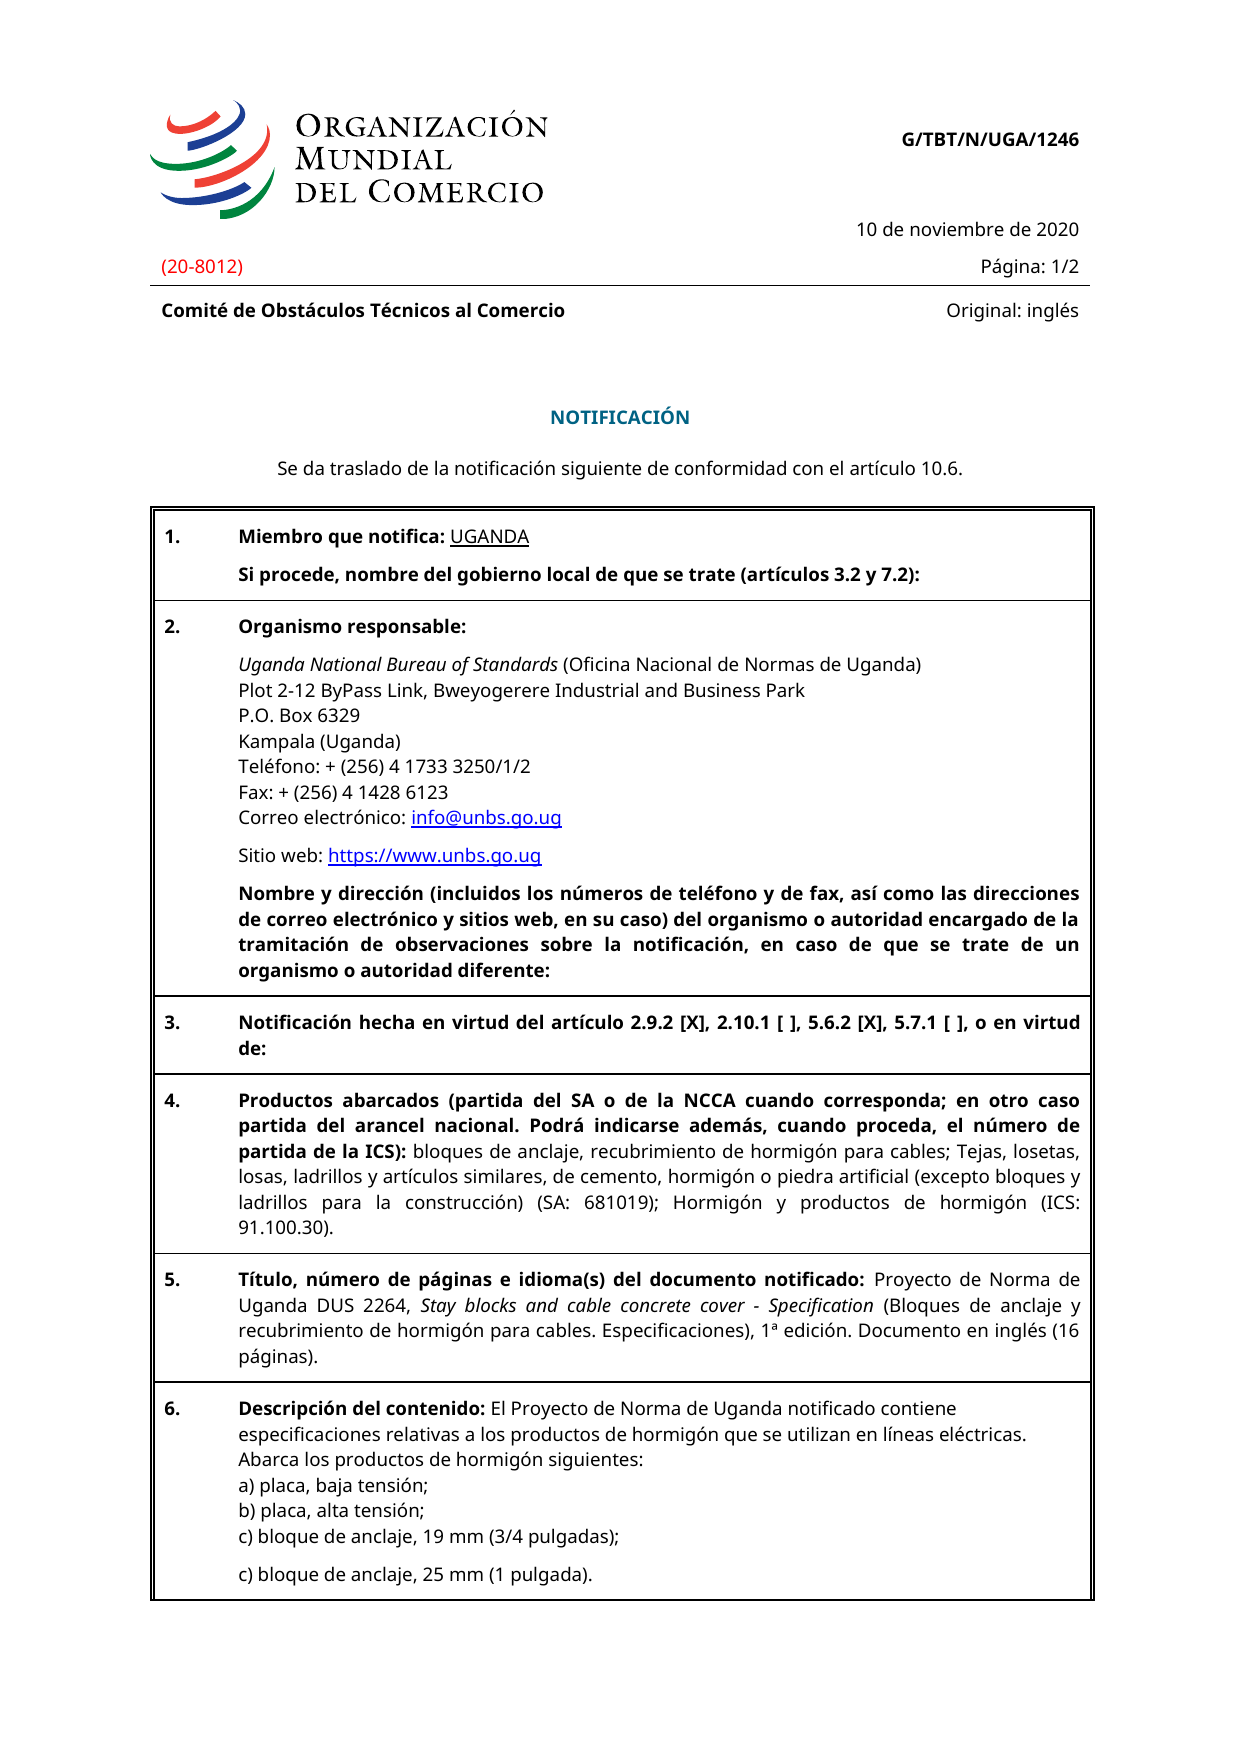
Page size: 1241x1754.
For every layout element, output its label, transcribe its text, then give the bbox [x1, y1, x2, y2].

table_cell 4. [155, 1075, 226, 1253]
table_cell Título, número de páginas e idioma(s) del documento notificado: Proyecto de Norma de Uganda DUS 2264, Stay blocks and cable concrete cover - Specification (Bloques de anclaje y recubrimiento de hormigón para cables. Especificaciones), 1ª edición. Documento en inglés (16 páginas). [226, 1254, 1090, 1381]
title NOTIFICACIÓN [150, 405, 1090, 430]
table_cell Productos abarcados (partida del SA o de la NCCA cuando corresponda; en otro caso partida del arancel nacional. Podrá indicarse además, cuando proceda, el número de partida de la ICS): bloques de anclaje, recubrimiento de hormigón para cables; Tejas, losetas, losas, ladrillos y artículos similares, de cemento, hormigón o piedra artificial (excepto bloques y ladrillos para la construcción) (SA: 681019); Hormigón y productos de hormigón (ICS: 91.100.30). [226, 1075, 1090, 1253]
table_cell 6. [155, 1383, 226, 1599]
table_cell 2. [155, 601, 226, 995]
table_header Miembro que notifica: UGANDA Si procede, nombre del gobierno local de que se trate (artículos 3.2 y 7.2): [226, 511, 1090, 599]
table_cell Notificación hecha en virtud del artículo 2.9.2 [X], 2.10.1 [ ], 5.6.2 [X], 5.7.1 [ ], o en virtud de: [226, 997, 1090, 1073]
table_cell Organismo responsable: Uganda National Bureau of Standards (Oficina Nacional de Normas de Uganda) Plot 2-12 ByPass Link, Bweyogerere Industrial and Business Park P.O. Box 6329 Kampala (Uganda) Teléfono: + (256) 4 1733 3250/1/2 Fax: + (256) 4 1428 6123 Correo electrónico: info@unbs.go.ug Sitio web: https://www.unbs.go.ug Nombre y dirección (incluidos los números de teléfono y de fax, así como las direcciones de correo electrónico y sitios web, en su caso) del organismo o autoridad encargado de la tramitación de observaciones sobre la notificación, en caso de que se trate de un organismo o autoridad diferente: [226, 601, 1090, 995]
table_header 1. [155, 511, 226, 599]
table_cell 5. [155, 1254, 226, 1381]
table_cell 3. [155, 997, 226, 1073]
table_cell Descripción del contenido: El Proyecto de Norma de Uganda notificado contiene especificaciones relativas a los productos de hormigón que se utilizan en líneas eléctricas. Abarca los productos de hormigón siguientes: a) placa, baja tensión; b) placa, alta tensión; c) bloque de anclaje, 19 mm (3/4 pulgadas); c) bloque de anclaje, 25 mm (1 pulgada). [226, 1383, 1090, 1599]
text Se da traslado de la notificación siguiente de conformidad con el artículo 10.6. [150, 455, 1090, 481]
